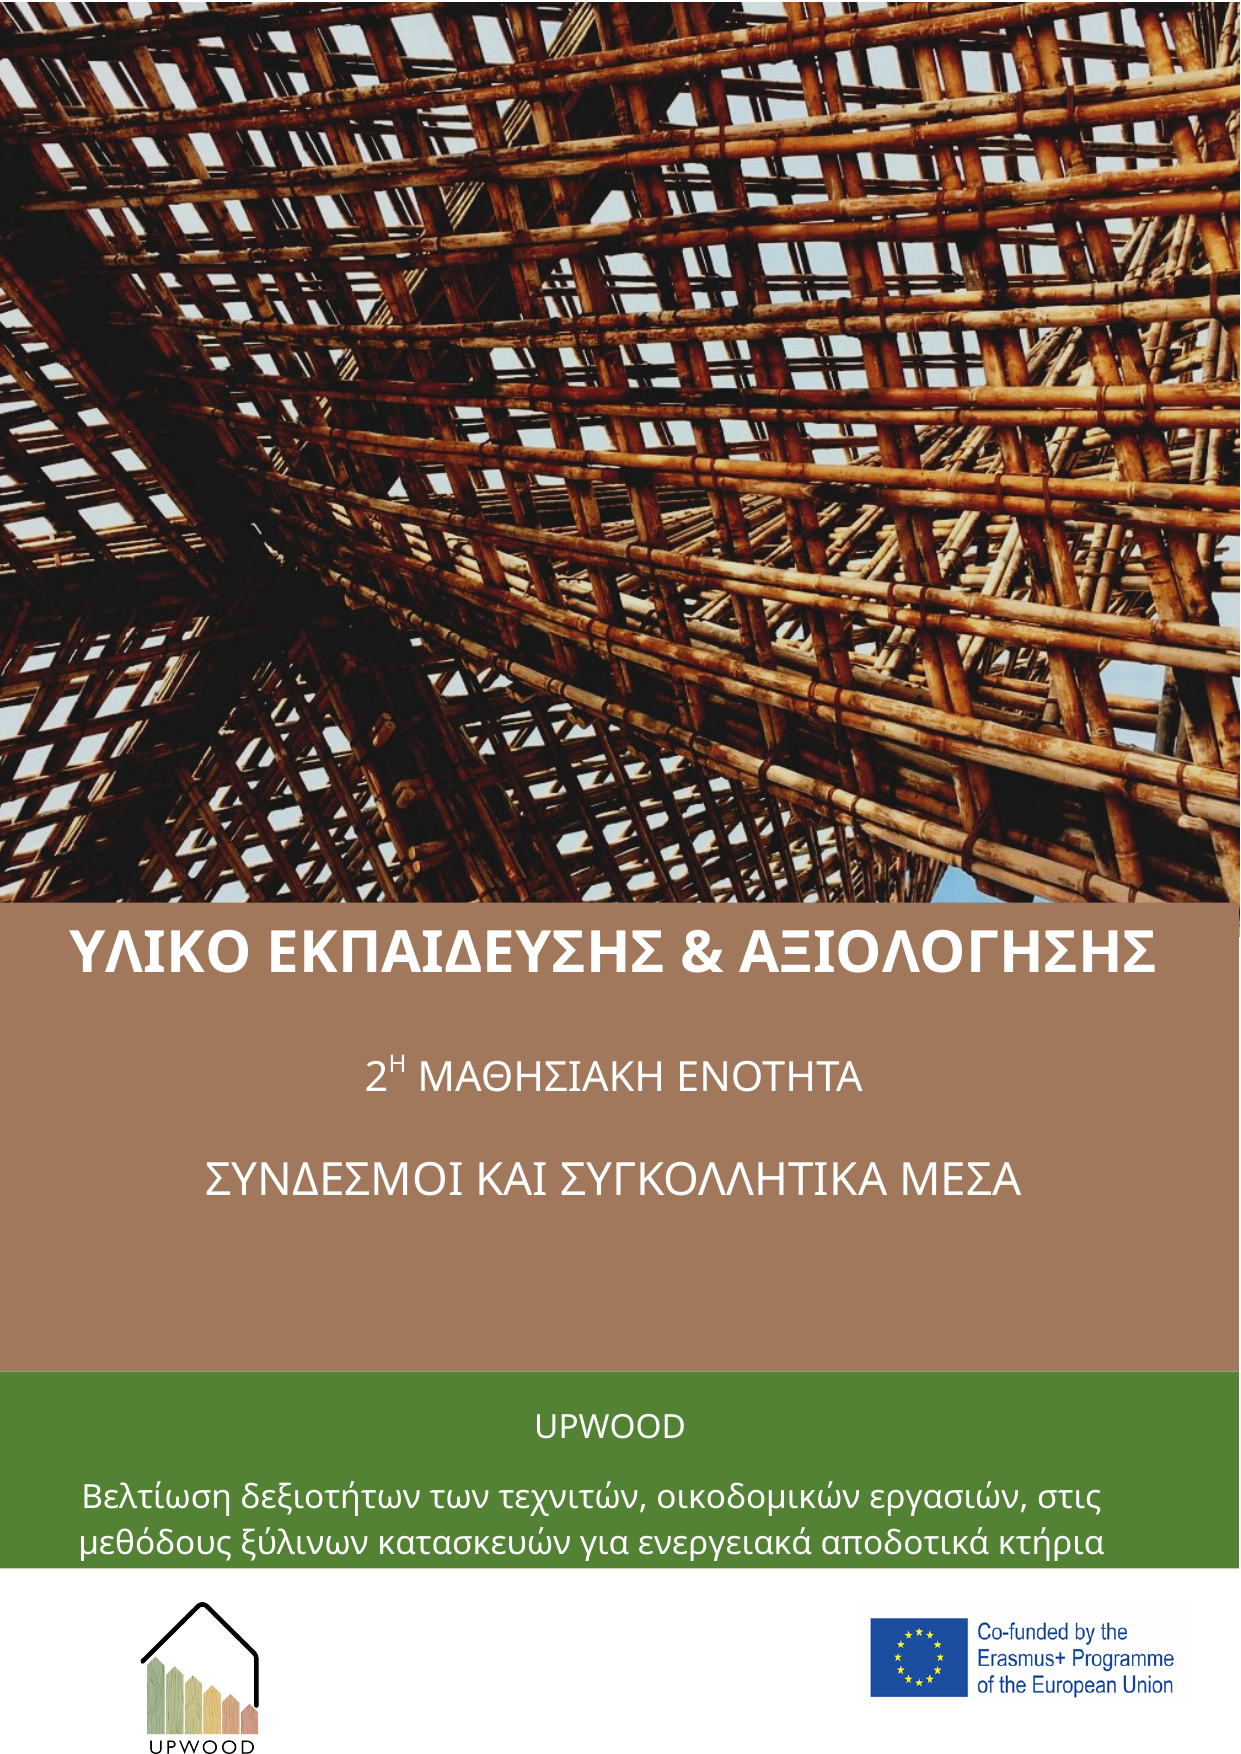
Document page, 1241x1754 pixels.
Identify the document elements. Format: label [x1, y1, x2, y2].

picture [140, 1602, 259, 1754]
picture [854, 1601, 1188, 1702]
picture [0, 2, 1240, 937]
